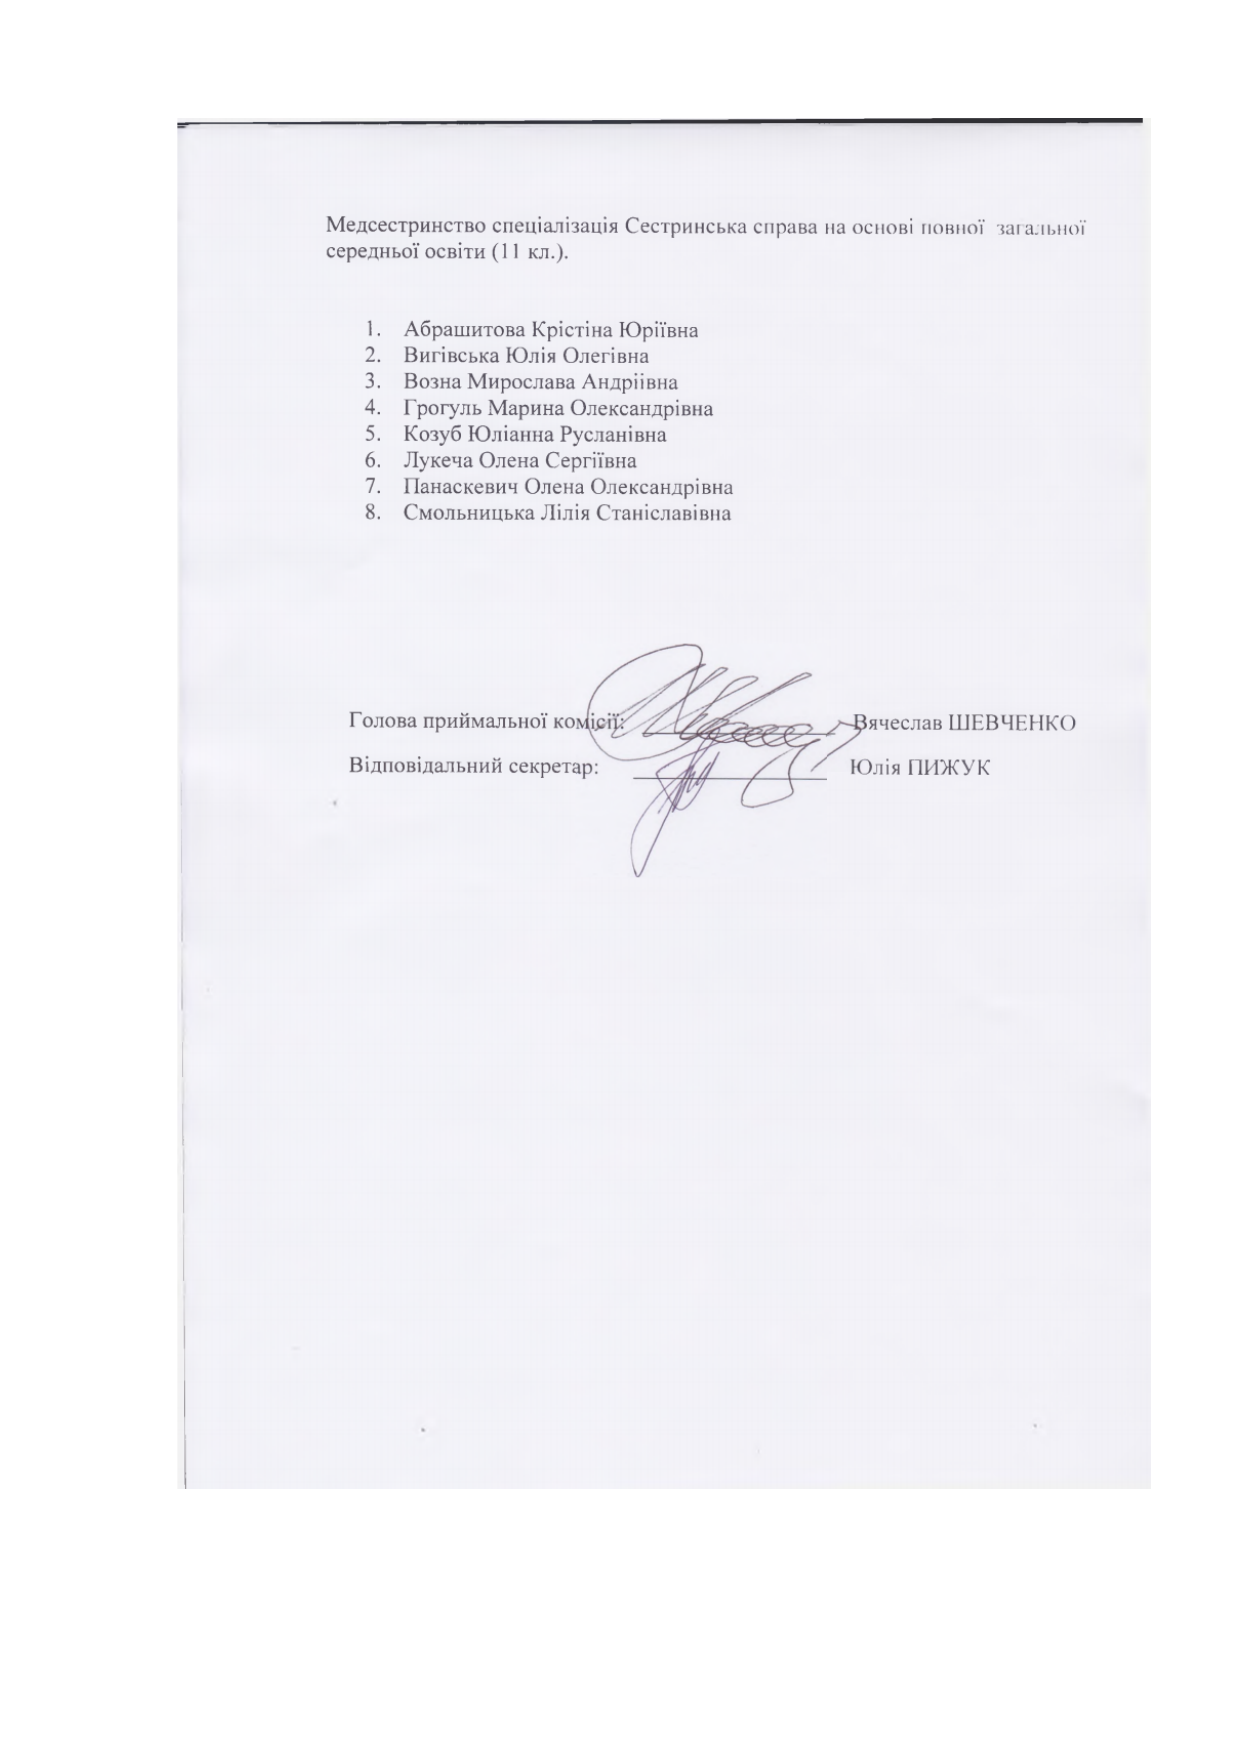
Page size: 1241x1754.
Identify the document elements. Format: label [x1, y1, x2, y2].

picture [177, 118, 1152, 1489]
